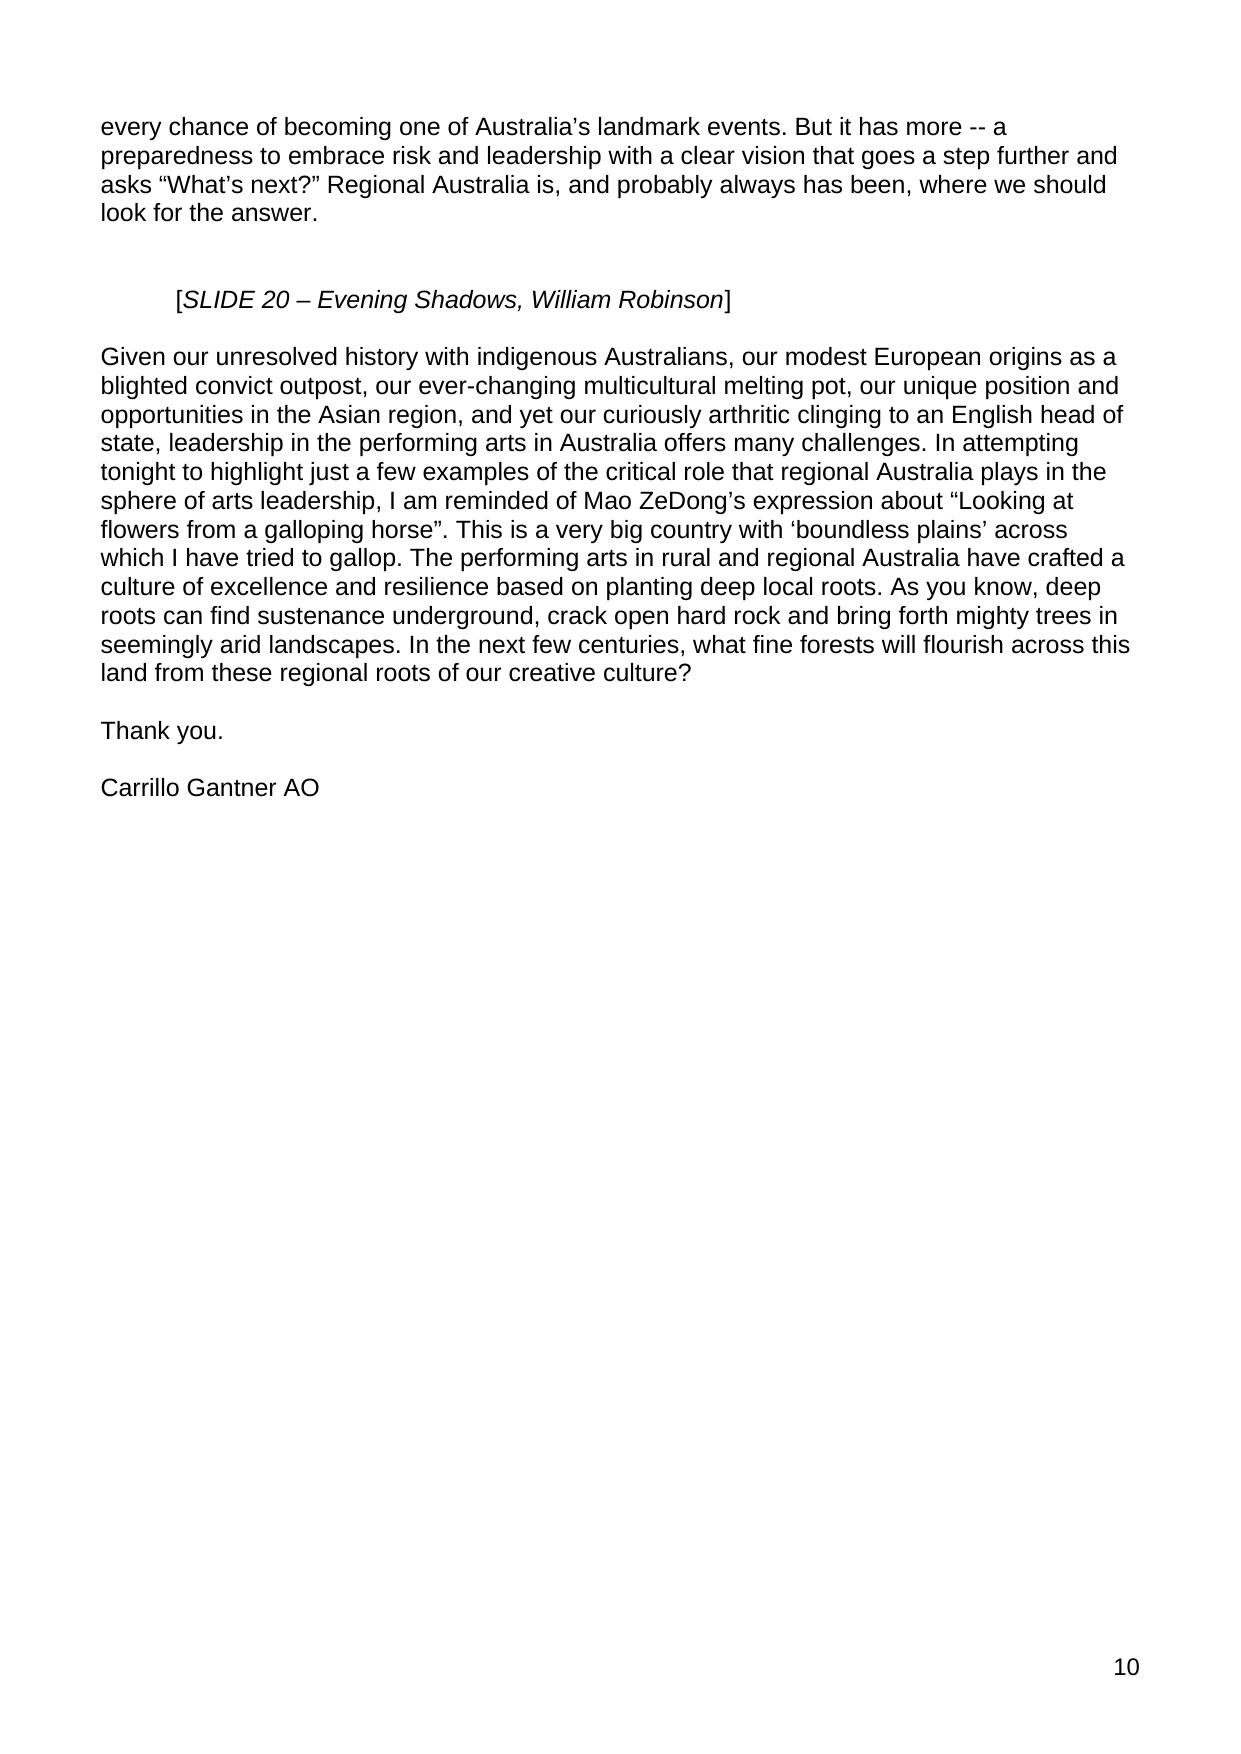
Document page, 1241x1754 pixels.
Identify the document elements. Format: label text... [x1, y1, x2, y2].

text Carrillo Gantner AO [100, 773, 1140, 802]
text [100, 112, 1140, 227]
text [SLIDE 20 – Evening Shadows, William Robinson] [175, 256, 1140, 313]
text Given our unresolved history with indigenous Australians, our modest European origins as a blighted convict outpost, our ever-changing multicultural melting pot, our unique position and opportunities in the Asian region, and yet our curiously arthritic clinging to an English head of state, leadership in the performing arts in Australia offers many challenges. In attempting tonight to highlight just a few examples of the critical role that regional Australia plays in the sphere of arts leadership, I am reminded of Mao ZeDong’s expression about “Looking at flowers from a galloping horse”. This is a very big country with ‘boundless plains’ across which I have tried to gallop. The performing arts in rural and regional Australia have crafted a culture of excellence and resilience based on planting deep local roots. As you know, deep roots can find sustenance underground, crack open hard rock and bring forth mighty trees in seemingly arid landscapes. In the next few centuries, what fine forests will flourish across this land from these regional roots of our creative culture? [100, 342, 1140, 687]
text Thank you. [100, 716, 1140, 745]
